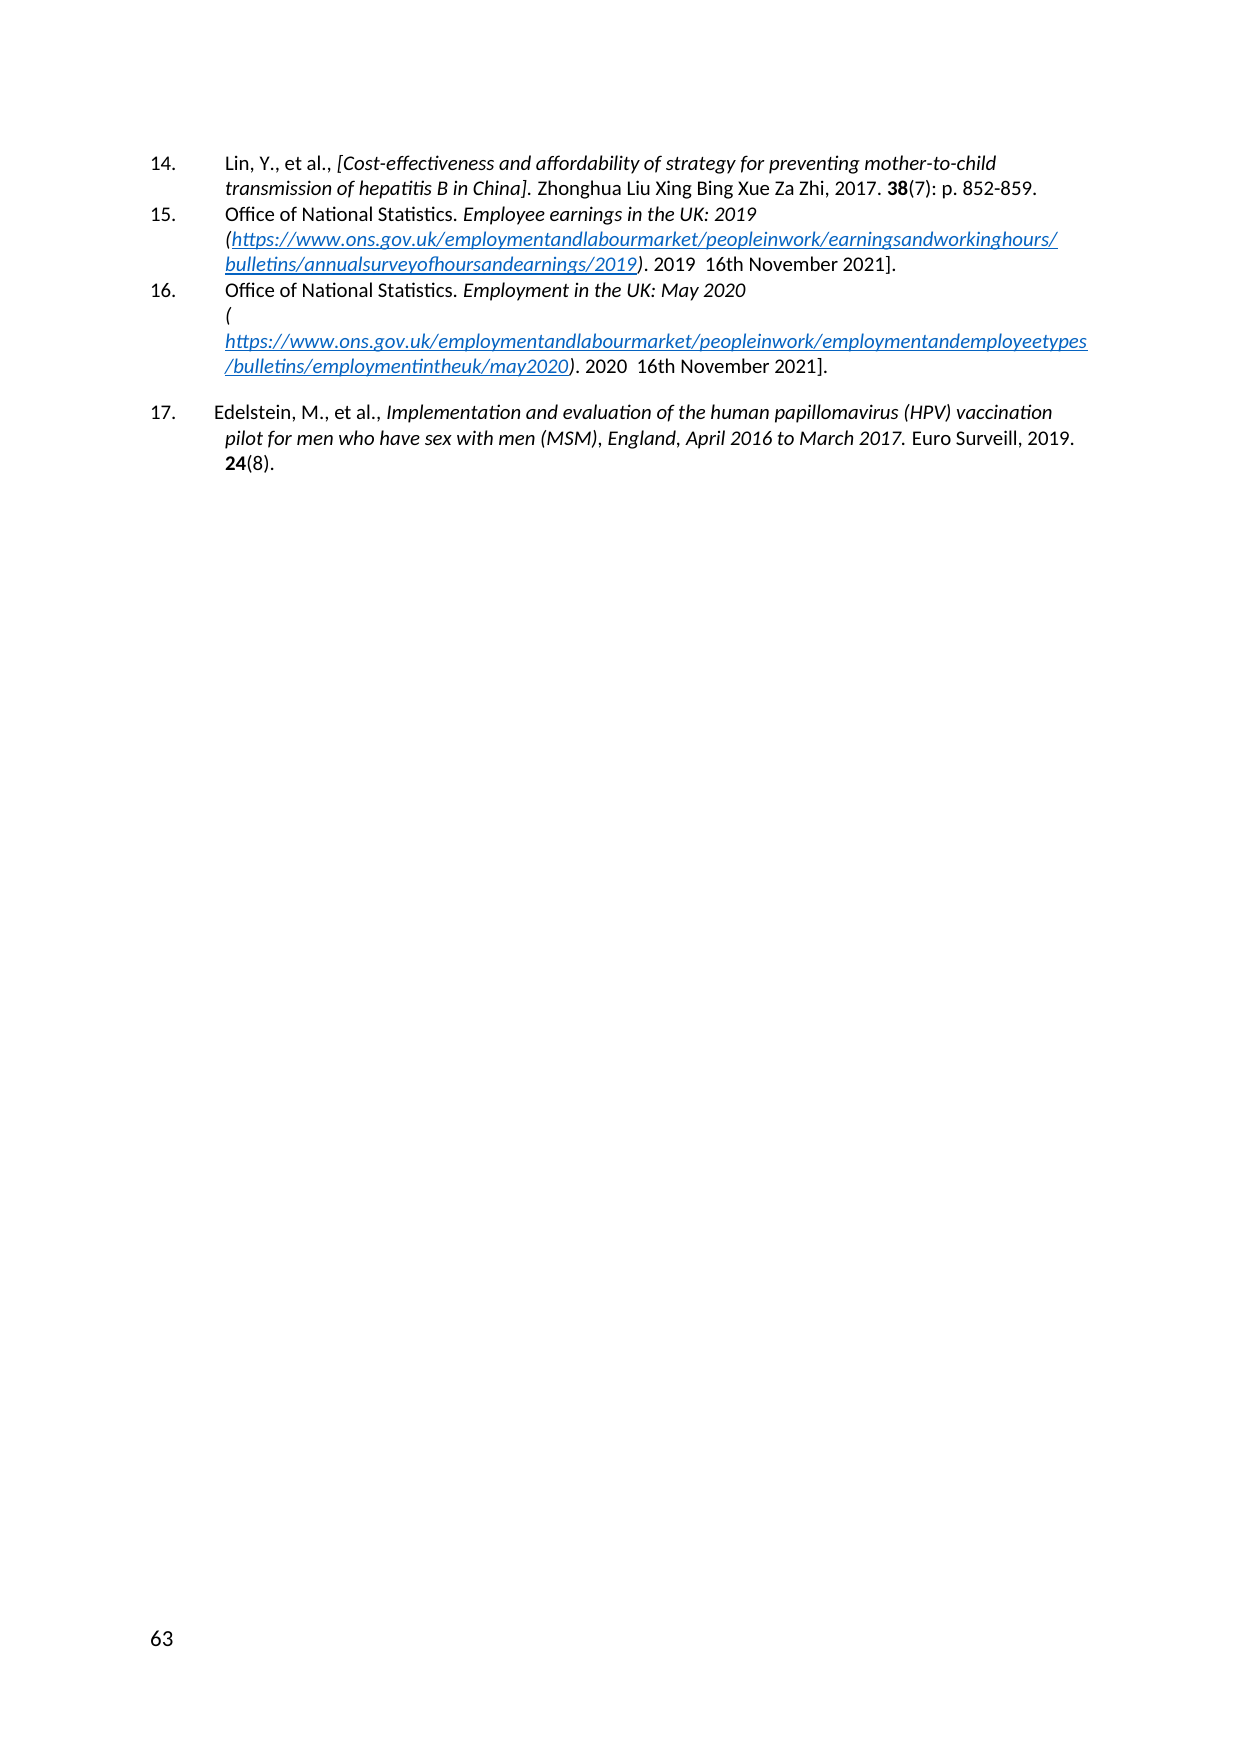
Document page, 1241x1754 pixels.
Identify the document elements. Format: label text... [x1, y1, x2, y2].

text 17. Edelstein, M., et al., Implementation and evaluation of the human papillomavirus (HPV) vaccination pilot for men who have sex with men (MSM), England, April 2016 to March 2017. Euro Surveill, 2019. 24(8). [150, 399, 1090, 476]
text 14. Lin, Y., et al., [Cost-effectiveness and affordability of strategy for preventing mother-to-child transmission of hepatitis B in China]. Zhonghua Liu Xing Bing Xue Za Zhi, 2017. 38(7): p. 852-859. [150, 150, 1090, 201]
text 16. Office of National Statistics. Employment in the UK: May 2020 (https://www.ons.gov.uk/employmentandlabourmarket/peopleinwork/employmentandemployeetypes/bulletins/employmentintheuk/may2020). 2020 16th November 2021]. [150, 277, 1090, 379]
text 15. Office of National Statistics. Employee earnings in the UK: 2019 (https://www.ons.gov.uk/employmentandlabourmarket/peopleinwork/earningsandworkinghours/bulletins/annualsurveyofhoursandearnings/2019). 2019 16th November 2021]. [150, 201, 1090, 277]
